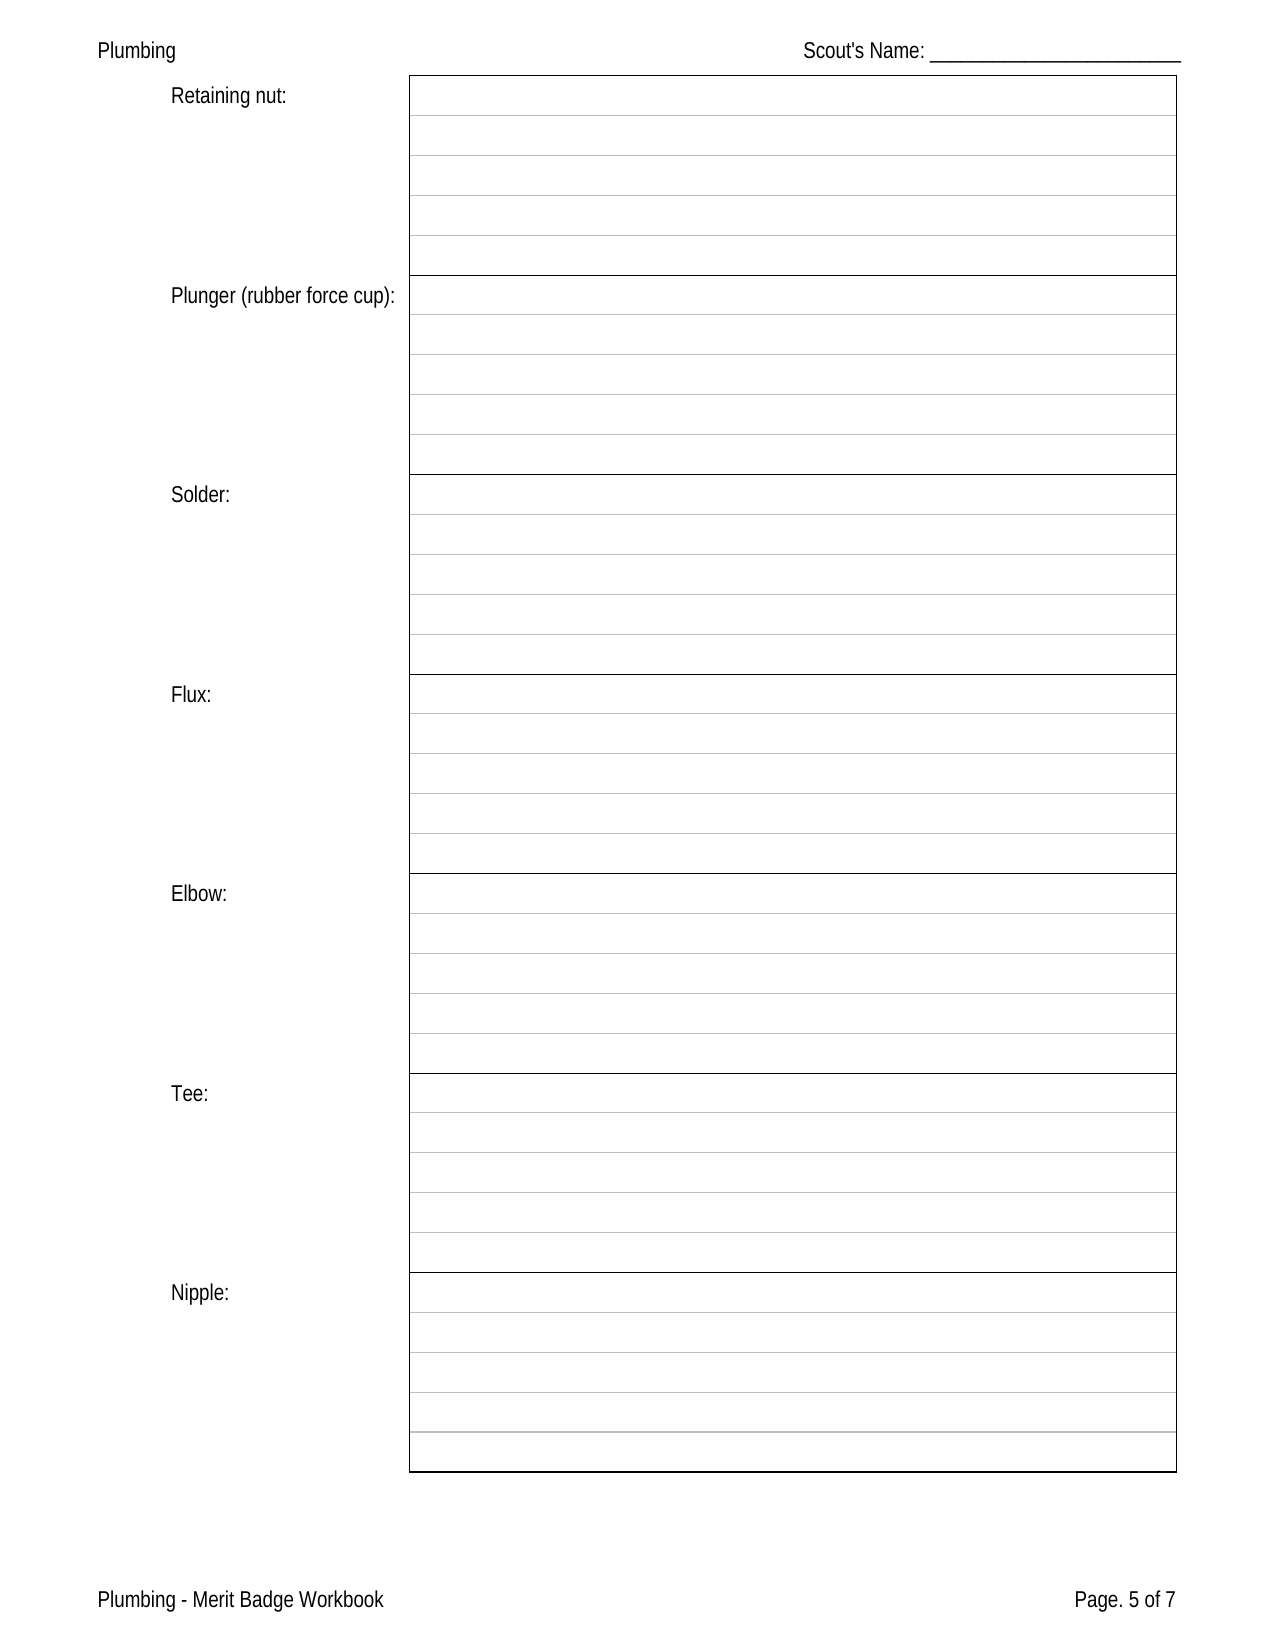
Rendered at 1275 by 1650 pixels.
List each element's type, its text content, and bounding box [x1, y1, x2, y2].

table_cell [410, 794, 1176, 833]
table_cell Flux: [160, 674, 409, 873]
table_cell [410, 954, 1176, 993]
table_cell [410, 1233, 1176, 1272]
table_cell [410, 1034, 1176, 1072]
table_cell [410, 76, 1176, 115]
table_cell Tee: [160, 1073, 409, 1272]
table_cell [410, 994, 1176, 1032]
table_cell [410, 515, 1176, 554]
table_cell Nipple: [160, 1272, 409, 1471]
table_cell [410, 355, 1176, 394]
table_cell [410, 1193, 1176, 1232]
table_cell [410, 834, 1176, 873]
table_cell [410, 116, 1176, 155]
table_cell [410, 635, 1176, 673]
table_cell [410, 1273, 1176, 1312]
table_cell [410, 1074, 1176, 1112]
table_cell [410, 435, 1176, 474]
table_cell [410, 475, 1176, 514]
table_cell [410, 675, 1176, 713]
table_cell [410, 1313, 1176, 1352]
table_cell Retaining nut: [160, 75, 409, 274]
table_cell [410, 236, 1176, 274]
table_cell [410, 276, 1176, 314]
table_cell [410, 196, 1176, 234]
table_cell [410, 1393, 1176, 1431]
table_cell [410, 156, 1176, 195]
table_cell [410, 1153, 1176, 1192]
table_cell [410, 1433, 1176, 1471]
table_cell Solder: [160, 474, 409, 673]
table_cell [410, 595, 1176, 633]
table_cell [410, 555, 1176, 594]
table_cell [410, 714, 1176, 753]
table_cell [410, 754, 1176, 793]
table_cell [410, 1353, 1176, 1392]
table_cell [410, 315, 1176, 354]
table_cell [410, 914, 1176, 953]
table_cell Plunger (rubber force cup): [160, 275, 409, 474]
table_cell [410, 1113, 1176, 1152]
table_cell Elbow: [160, 873, 409, 1072]
table_cell [410, 395, 1176, 434]
table_cell [410, 874, 1176, 913]
